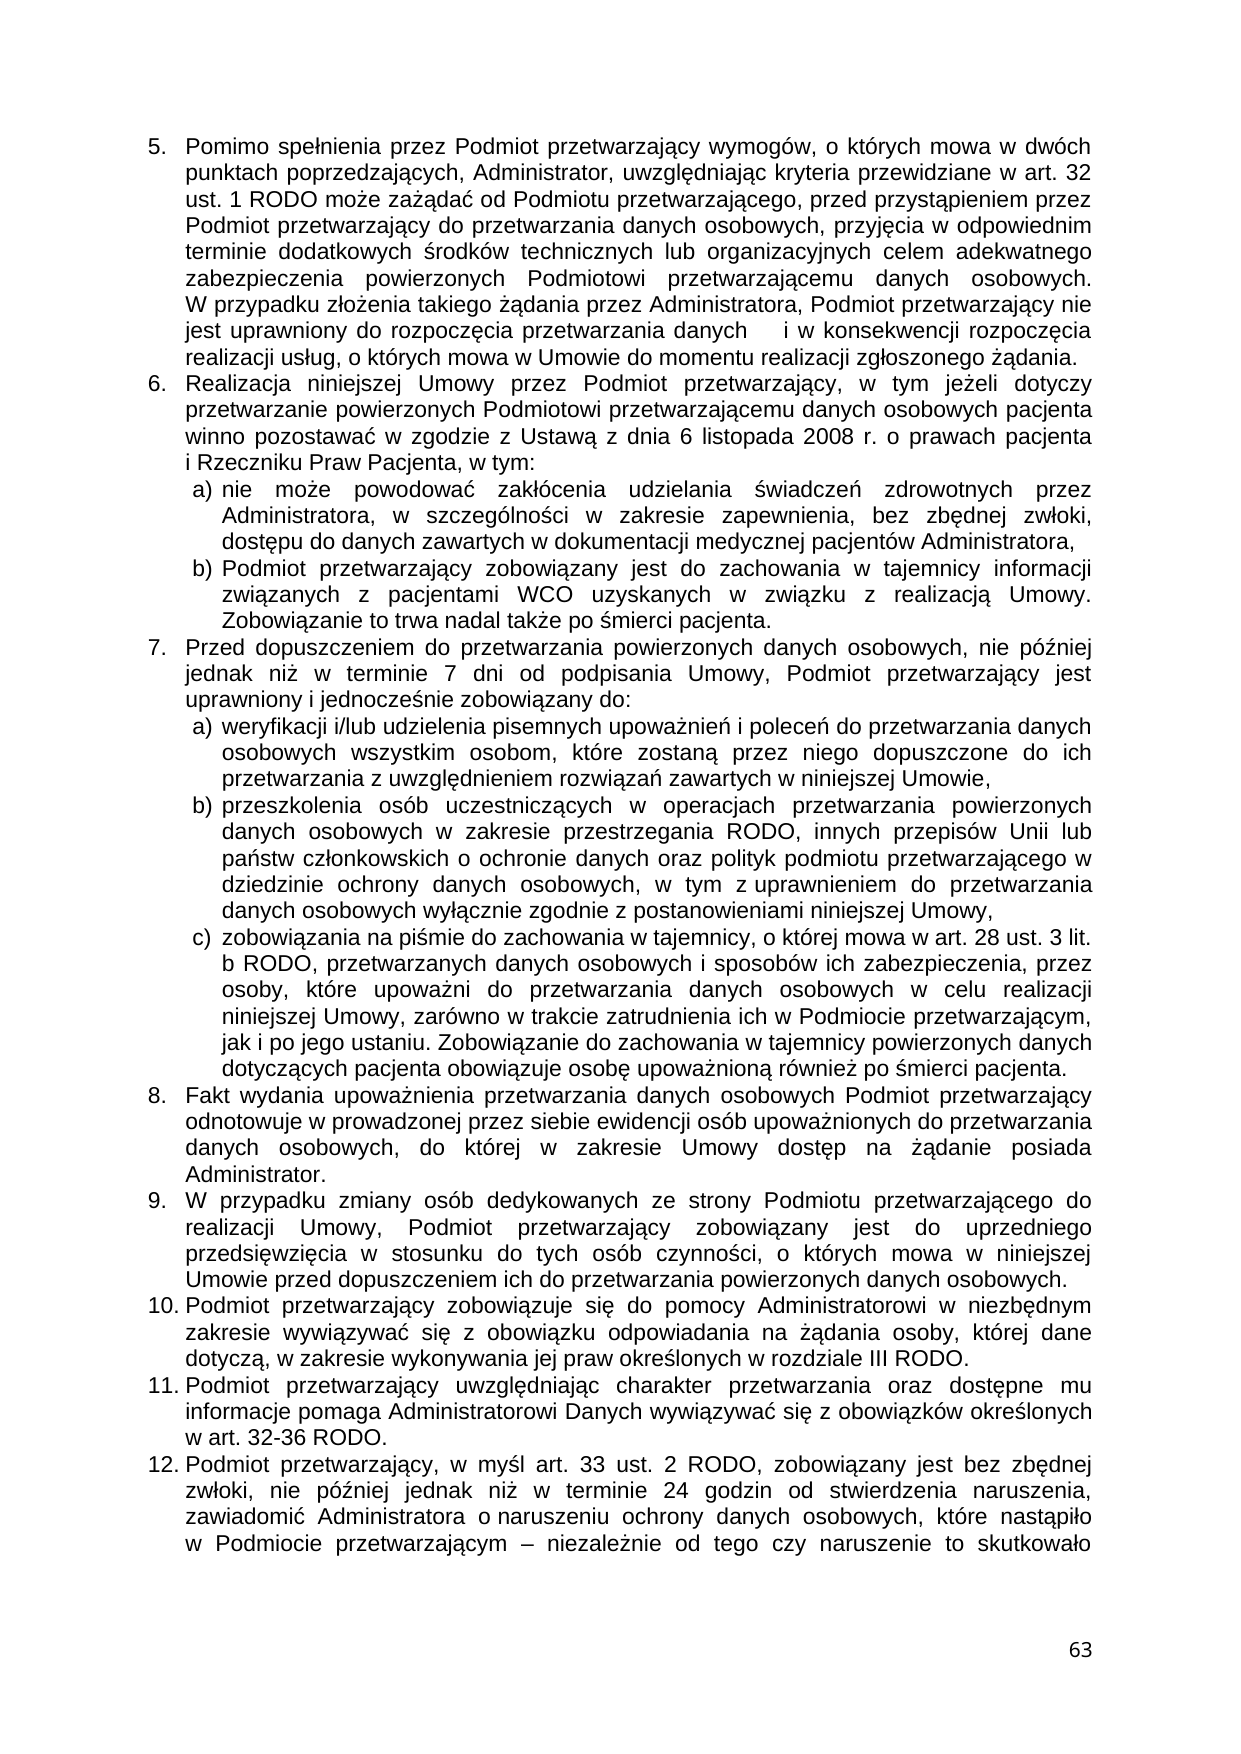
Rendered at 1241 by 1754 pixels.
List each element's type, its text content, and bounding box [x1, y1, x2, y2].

list Pomimo spełnienia przez Podmiot przetwarzający wymogów, o których mowa w dwóch punktach poprzedzających, Administrator, uwzględniając kryteria przewidziane w art. 32 ust. 1 RODO może zażądać od Podmiotu przetwarzającego, przed przystąpieniem przez Podmiot przetwarzający do przetwarzania danych osobowych, przyjęcia w odpowiednim terminie dodatkowych środków technicznych lub organizacyjnych celem adekwatnego zabezpieczenia powierzonych Podmiotowi przetwarzającemu danych osobowych. W przypadku złożenia takiego żądania przez Administratora, Podmiot przetwarzający nie jest uprawniony do rozpoczęcia przetwarzania danych i w konsekwencji rozpoczęcia realizacji usług, o których mowa w Umowie do momentu realizacji zgłoszonego żądania. [148, 133, 1092, 370]
list Fakt wydania upoważnienia przetwarzania danych osobowych Podmiot przetwarzający odnotowuje w prowadzonej przez siebie ewidencji osób upoważnionych do przetwarzania danych osobowych, do której w zakresie Umowy dostęp na żądanie posiada Administrator. [148, 1082, 1092, 1187]
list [148, 1451, 1092, 1556]
list weryfikacji i/lub udzielenia pisemnych upoważnień i poleceń do przetwarzania danych osobowych wszystkim osobom, które zostaną przez niego dopuszczone do ich przetwarzania z uwzględnieniem rozwiązań zawartych w niniejszej Umowie, [192, 713, 1092, 792]
list Podmiot przetwarzający zobowiązany jest do zachowania w tajemnicy informacji związanych z pacjentami WCO uzyskanych w związku z realizacją Umowy. Zobowiązanie to trwa nadal także po śmierci pacjenta. [192, 554, 1092, 634]
list W przypadku zmiany osób dedykowanych ze strony Podmiotu przetwarzającego do realizacji Umowy, Podmiot przetwarzający zobowiązany jest do uprzedniego przedsięwzięcia w stosunku do tych osób czynności, o których mowa w niniejszej Umowie przed dopuszczeniem ich do przetwarzania powierzonych danych osobowych. [148, 1187, 1092, 1292]
list przeszkolenia osób uczestniczących w operacjach przetwarzania powierzonych danych osobowych w zakresie przestrzegania RODO, innych przepisów Unii lub państw członkowskich o ochronie danych oraz polityk podmiotu przetwarzającego w dziedzinie ochrony danych osobowych, w tym z uprawnieniem do przetwarzania danych osobowych wyłącznie zgodnie z postanowieniami niniejszej Umowy, [192, 792, 1092, 923]
list Realizacja niniejszej Umowy przez Podmiot przetwarzający, w tym jeżeli dotyczy przetwarzanie powierzonych Podmiotowi przetwarzającemu danych osobowych pacjenta winno pozostawać w zgodzie z Ustawą z dnia 6 listopada 2008 r. o prawach pacjenta i Rzeczniku Praw Pacjenta, w tym: [148, 370, 1092, 476]
list Przed dopuszczeniem do przetwarzania powierzonych danych osobowych, nie później jednak niż w terminie 7 dni od podpisania Umowy, Podmiot przetwarzający jest uprawniony i jednocześnie zobowiązany do: [148, 634, 1092, 713]
list Podmiot przetwarzający zobowiązuje się do pomocy Administratorowi w niezbędnym zakresie wywiązywać się z obowiązku odpowiadania na żądania osoby, której dane dotyczą, w zakresie wykonywania jej praw określonych w rozdziale III RODO. [148, 1292, 1092, 1372]
list nie może powodować zakłócenia udzielania świadczeń zdrowotnych przez Administratora, w szczególności w zakresie zapewnienia, bez zbędnej zwłoki, dostępu do danych zawartych w dokumentacji medycznej pacjentów Administratora, [192, 476, 1092, 554]
list zobowiązania na piśmie do zachowania w tajemnicy, o której mowa w art. 28 ust. 3 lit. b RODO, przetwarzanych danych osobowych i sposobów ich zabezpieczenia, przez osoby, które upoważni do przetwarzania danych osobowych w celu realizacji niniejszej Umowy, zarówno w trakcie zatrudnienia ich w Podmiocie przetwarzającym, jak i po jego ustaniu. Zobowiązanie do zachowania w tajemnicy powierzonych danych dotyczących pacjenta obowiązuje osobę upoważnioną również po śmierci pacjenta. [192, 923, 1092, 1082]
list Podmiot przetwarzający uwzględniając charakter przetwarzania oraz dostępne mu informacje pomaga Administratorowi Danych wywiązywać się z obowiązków określonych w art. 32-36 RODO. [148, 1372, 1092, 1451]
